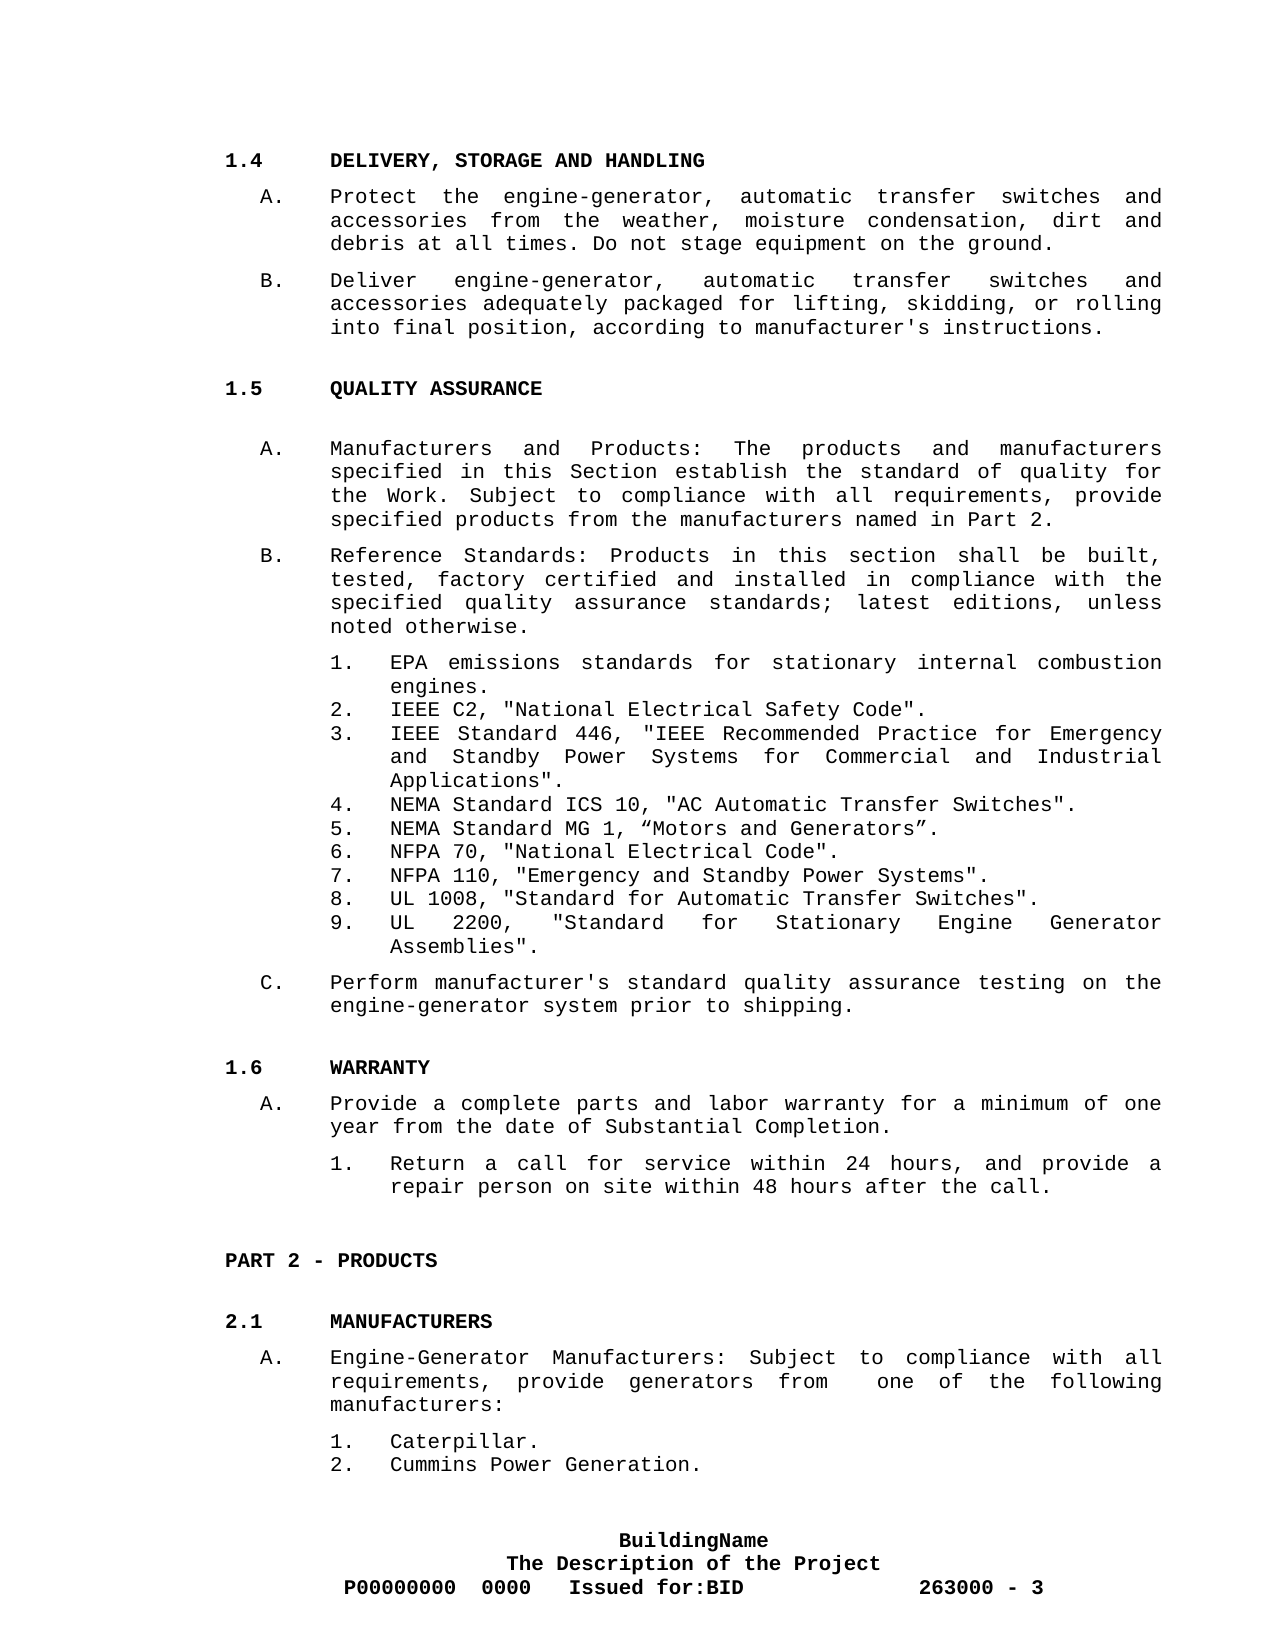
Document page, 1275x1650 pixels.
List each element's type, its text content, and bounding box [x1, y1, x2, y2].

text Reference Standards: Products in this section shall be built, tested, factory certified and installed in compliance with the specified quality assurance standards; latest editions, unless noted otherwise. [285, 545, 1162, 639]
text EPA emissions standards for stationary internal combustion engines. [330, 652, 1162, 699]
text Deliver engine-generator, automatic transfer switches and accessories adequately packaged for lifting, skidding, or rolling into final position, according to manufacturer's instructions. [285, 269, 1162, 341]
text UL 2200, "Standard for Stationary Engine Generator Assemblies". [330, 912, 1162, 959]
text IEEE C2, "National Electrical Safety Code". [330, 699, 1162, 723]
text UL 1008, "Standard for Automatic Transfer Switches". [330, 888, 1162, 912]
text Caterpillar. [330, 1431, 1162, 1454]
text NFPA 70, "National Electrical Code". [330, 841, 1162, 865]
text Return a call for service within 24 hours, and provide a repair person on site within 48 hours after the call. [330, 1153, 1162, 1200]
text Manufacturers and Products: The products and manufacturers specified in this Section establish the standard of quality for the Work. Subject to compliance with all requirements, provide specified products from the manufacturers named in Part 2. [285, 438, 1162, 532]
text NFPA 110, "Emergency and Standby Power Systems". [330, 865, 1162, 888]
text Perform manufacturer's standard quality assurance testing on the engine-generator system prior to shipping. [285, 972, 1162, 1019]
text Cummins Power Generation. [330, 1454, 1162, 1478]
text Protect the engine-generator, automatic transfer switches and accessories from the weather, moisture condensation, dirt and debris at all times. Do not stage equipment on the ground. [285, 186, 1162, 257]
text Engine-Generator Manufacturers: Subject to compliance with all requirements, provide generators from one of the following manufacturers: [285, 1347, 1162, 1418]
text WARRANTY [225, 1057, 1162, 1080]
text MANUFACTURERS [225, 1311, 1162, 1335]
text NEMA Standard MG 1, “Motors and Generators”. [330, 817, 1162, 841]
text IEEE Standard 446, "IEEE Recommended Practice for Emergency and Standby Power Systems for Commercial and Industrial Applications". [330, 723, 1162, 794]
text QUALITY ASSURANCE [225, 378, 1162, 402]
text NEMA Standard ICS 10, "AC Automatic Transfer Switches". [330, 794, 1162, 817]
text PRODUCTS [225, 1250, 1162, 1273]
text delivery, storage and handling [225, 150, 1162, 174]
text Provide a complete parts and labor warranty for a minimum of one year from the date of Substantial Completion. [285, 1093, 1162, 1140]
